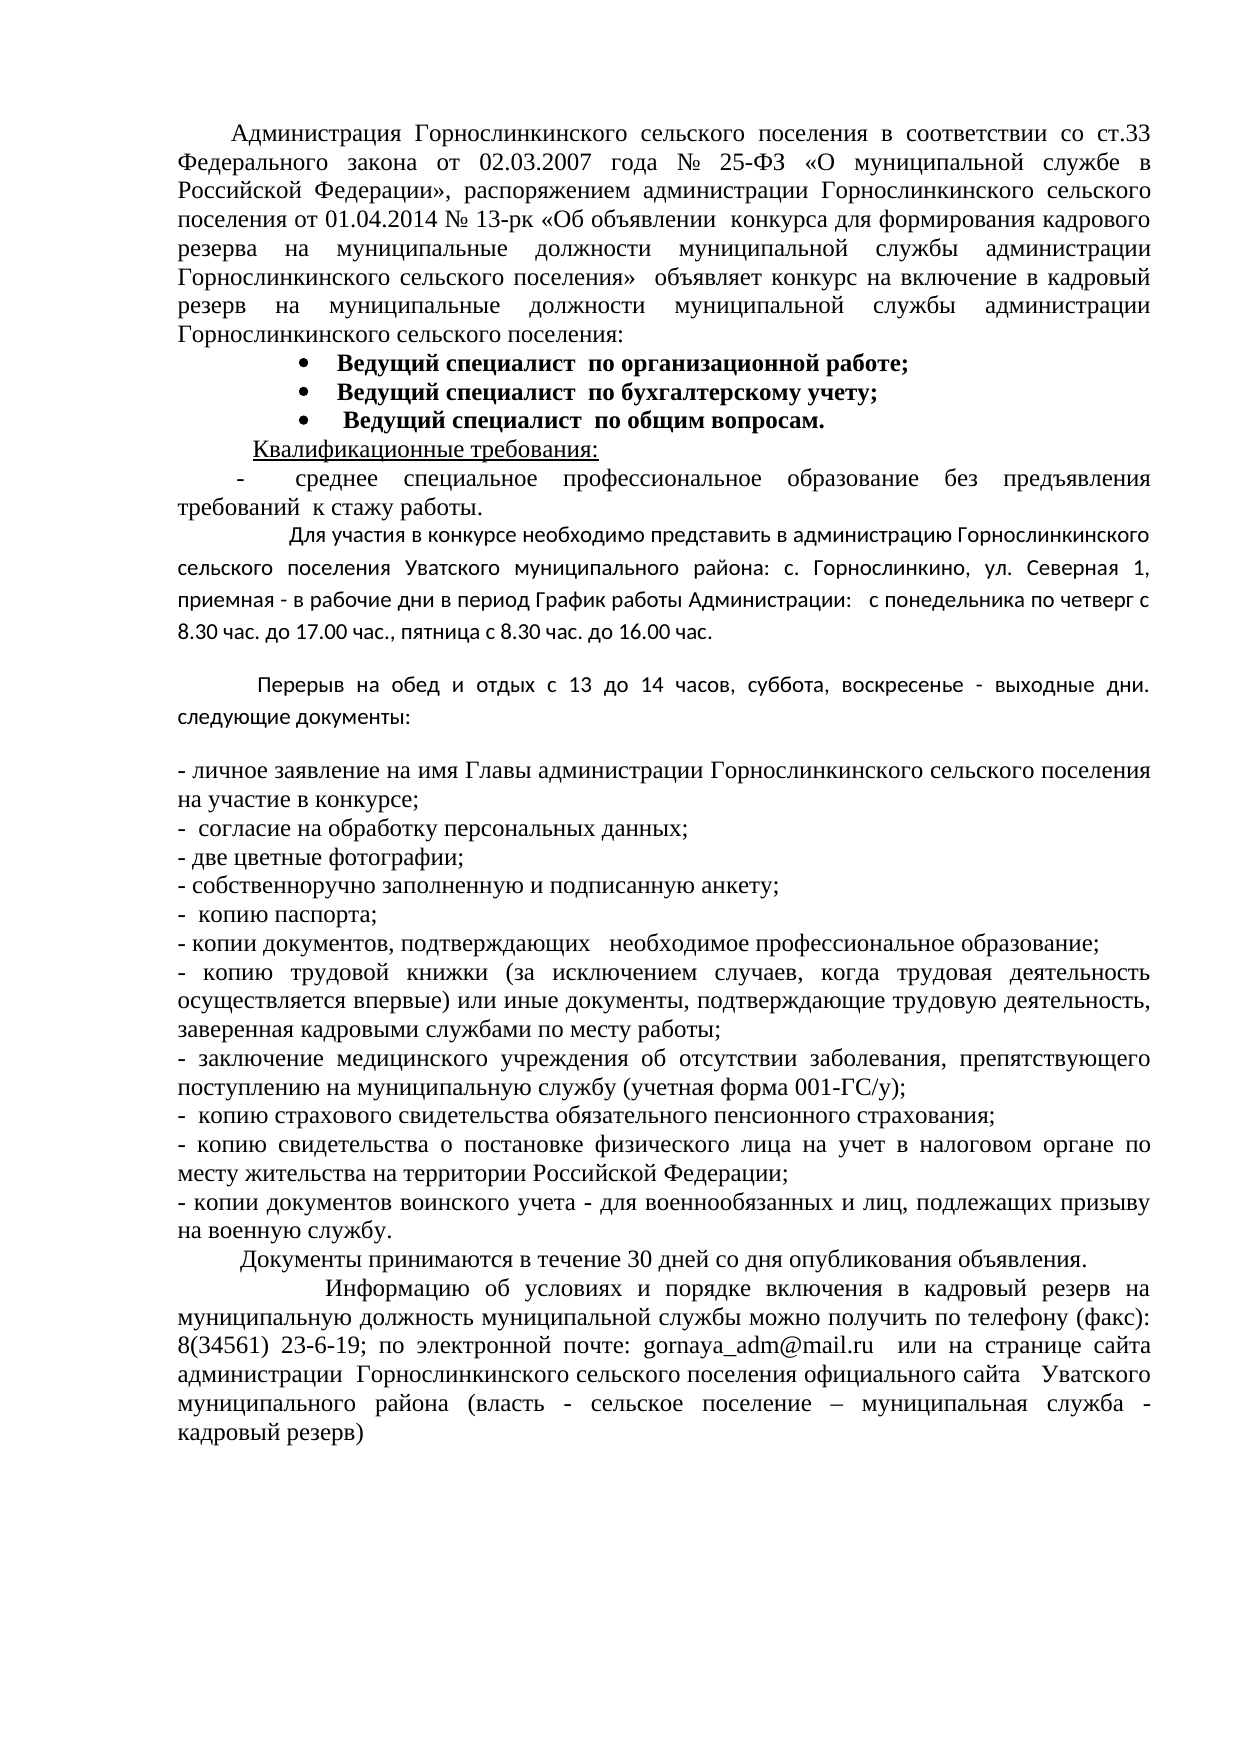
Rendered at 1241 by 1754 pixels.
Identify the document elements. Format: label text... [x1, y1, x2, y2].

text Для участия в конкурсе необходимо представить в администрацию Горнослинкинского сельского поселения Уватского муниципального района: с. Горнослинкино, ул. Северная 1, приемная - в рабочие дни в период График работы Администрации: с понедельника по четверг с 8.30 час. до 17.00 час., пятница с 8.30 час. до 16.00 час. [177, 521, 1152, 645]
text - две цветные фотографии; [177, 842, 1152, 870]
text - копию трудовой книжки (за исключением случаев, когда трудовая деятельность осуществляется впервые) или иные документы, подтверждающие трудовую деятельность, заверенная кадровыми службами по месту работы; [177, 957, 1152, 1043]
text - согласие на обработку персональных данных; [177, 813, 1152, 842]
text Квалификационные требования: [177, 434, 1152, 463]
text Документы принимаются в течение 30 дней со дня опубликования объявления. [177, 1244, 1152, 1273]
list Ведущий специалист по организационной работе; [299, 348, 1152, 377]
text - среднее специальное профессиональное образование без предъявления требований к стажу работы. [177, 463, 1152, 521]
list Ведущий специалист по бухгалтерскому учету; [299, 377, 1152, 406]
text - собственноручно заполненную и подписанную анкету; [177, 870, 1152, 899]
text - копию страхового свидетельства обязательного пенсионного страхования; [177, 1100, 1152, 1129]
text - заключение медицинского учреждения об отсутствии заболевания, препятствующего поступлению на муниципальную службу (учетная форма 001-ГС/у); [177, 1043, 1152, 1100]
text Перерыв на обед и отдых с 13 до 14 часов, суббота, воскресенье - выходные дни. следующие документы: [177, 670, 1152, 730]
text Администрация Горнослинкинского сельского поселения в соответствии со ст.33 Федерального закона от 02.03.2007 года № 25-ФЗ «О муниципальной службе в Российской Федерации», распоряжением администрации Горнослинкинского сельского поселения от 01.04.2014 № 13-рк «Об объявлении конкурса для формирования кадрового резерва на муниципальные должности муниципальной службы администрации Горнослинкинского сельского поселения» объявляет конкурс на включение в кадровый резерв на муниципальные должности муниципальной службы администрации Горнослинкинского сельского поселения: [177, 118, 1152, 348]
text - копию свидетельства о постановке физического лица на учет в налоговом органе по месту жительства на территории Российской Федерации; [177, 1129, 1152, 1187]
list Ведущий специалист по общим вопросам. [299, 406, 1152, 434]
text - копию паспорта; [177, 899, 1152, 928]
text - копии документов, подтверждающих необходимое профессиональное образование; [177, 928, 1152, 957]
text - копии документов воинского учета - для военнообязанных и лиц, подлежащих призыву на военную службу. [177, 1187, 1152, 1244]
text - личное заявление на имя Главы администрации Горнослинкинского сельского поселения на участие в конкурсе; [177, 755, 1152, 813]
text Информацию об условиях и порядке включения в кадровый резерв на муниципальную должность муниципальной службы можно получить по телефону (факс): 8(34561) 23-6-19; по электронной почте: gornaya_adm@mail.ru или на странице сайта администрации Горнослинкинского сельского поселения официального сайта Уватского муниципального района (власть - сельское поселение – муниципальная служба - кадровый резерв) [177, 1273, 1152, 1445]
